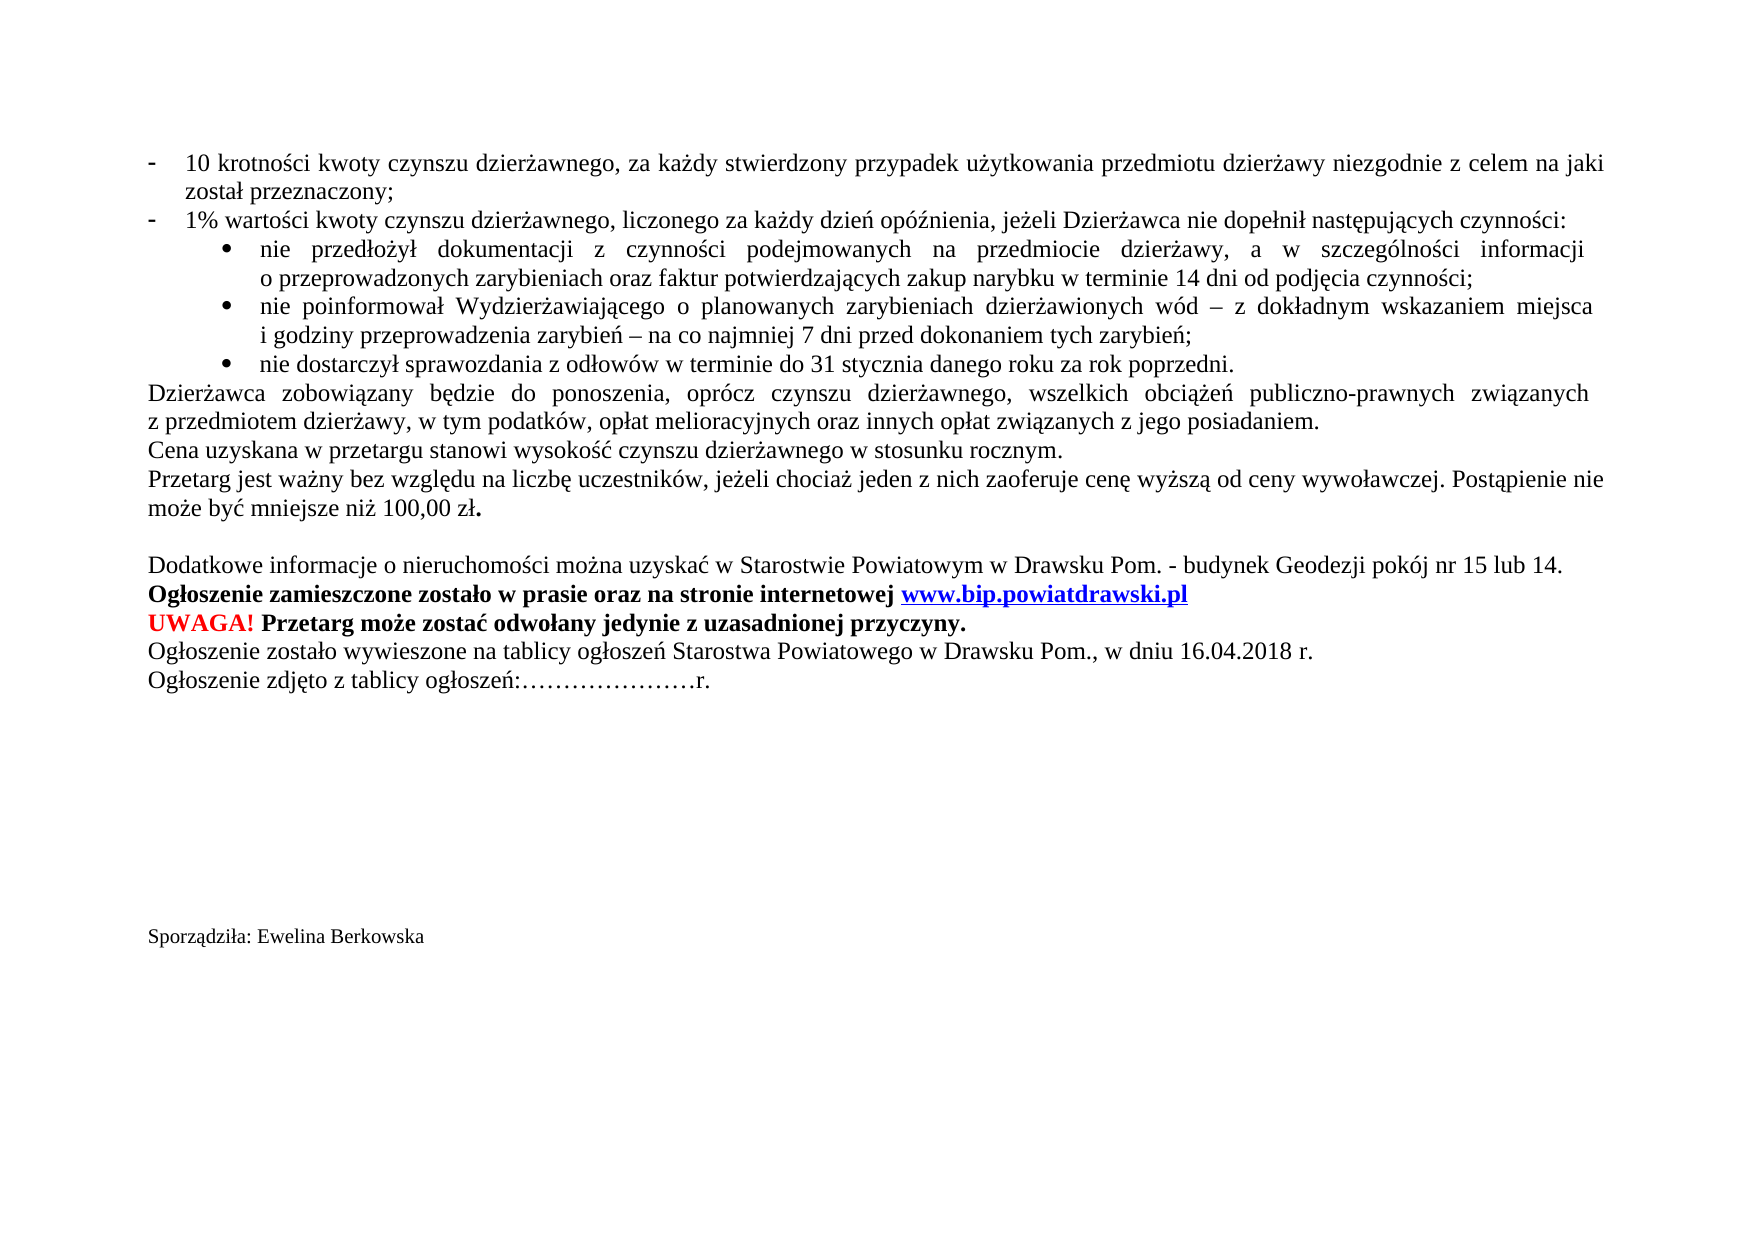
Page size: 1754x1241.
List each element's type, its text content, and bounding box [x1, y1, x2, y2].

text Cena uzyskana w przetargu stanowi wysokość czynszu dzierżawnego w stosunku rocznym. [148, 435, 1606, 464]
list 10 krotności kwoty czynszu dzierżawnego, za każdy stwierdzony przypadek użytkowania przedmiotu dzierżawy niezgodnie z celem na jaki został przeznaczony; [148, 148, 1606, 205]
list nie poinformował Wydzierżawiającego o planowanych zarybieniach dzierżawionych wód – z dokładnym wskazaniem miejsca i godziny przeprowadzenia zarybień – na co najmniej 7 dni przed dokonaniem tych zarybień; [222, 291, 1606, 349]
text Ogłoszenie zdjęto z tablicy ogłoszeń:…………………r. [148, 665, 1606, 694]
text Sporządziła: Ewelina Berkowska [148, 924, 1606, 948]
text Dzierżawca zobowiązany będzie do ponoszenia, oprócz czynszu dzierżawnego, wszelkich obciążeń publiczno-prawnych związanych z przedmiotem dzierżawy, w tym podatków, opłat melioracyjnych oraz innych opłat związanych z jego posiadaniem. [148, 378, 1606, 435]
text Ogłoszenie zamieszczone zostało w prasie oraz na stronie internetowej www.bip.powiatdrawski.pl [148, 579, 1606, 608]
text Przetarg jest ważny bez względu na liczbę uczestników, jeżeli chociaż jeden z nich zaoferuje cenę wyższą od ceny wywoławczej. Postąpienie nie może być mniejsze niż 100,00 zł. [148, 464, 1606, 521]
text Ogłoszenie zostało wywieszone na tablicy ogłoszeń Starostwa Powiatowego w Drawsku Pom., w dniu 16.04.2018 r. [148, 636, 1606, 665]
text UWAGA! Przetarg może zostać odwołany jedynie z uzasadnionej przyczyny. [148, 608, 1606, 636]
list nie dostarczył sprawozdania z odłowów w terminie do 31 stycznia danego roku za rok poprzedni. [222, 349, 1606, 378]
text Dodatkowe informacje o nieruchomości można uzyskać w Starostwie Powiatowym w Drawsku Pom. - budynek Geodezji pokój nr 15 lub 14. [148, 550, 1606, 579]
list 1% wartości kwoty czynszu dzierżawnego, liczonego za każdy dzień opóźnienia, jeżeli Dzierżawca nie dopełnił następujących czynności: [148, 205, 1606, 234]
list nie przedłożył dokumentacji z czynności podejmowanych na przedmiocie dzierżawy, a w szczególności informacji o przeprowadzonych zarybieniach oraz faktur potwierdzających zakup narybku w terminie 14 dni od podjęcia czynności; [222, 234, 1606, 291]
